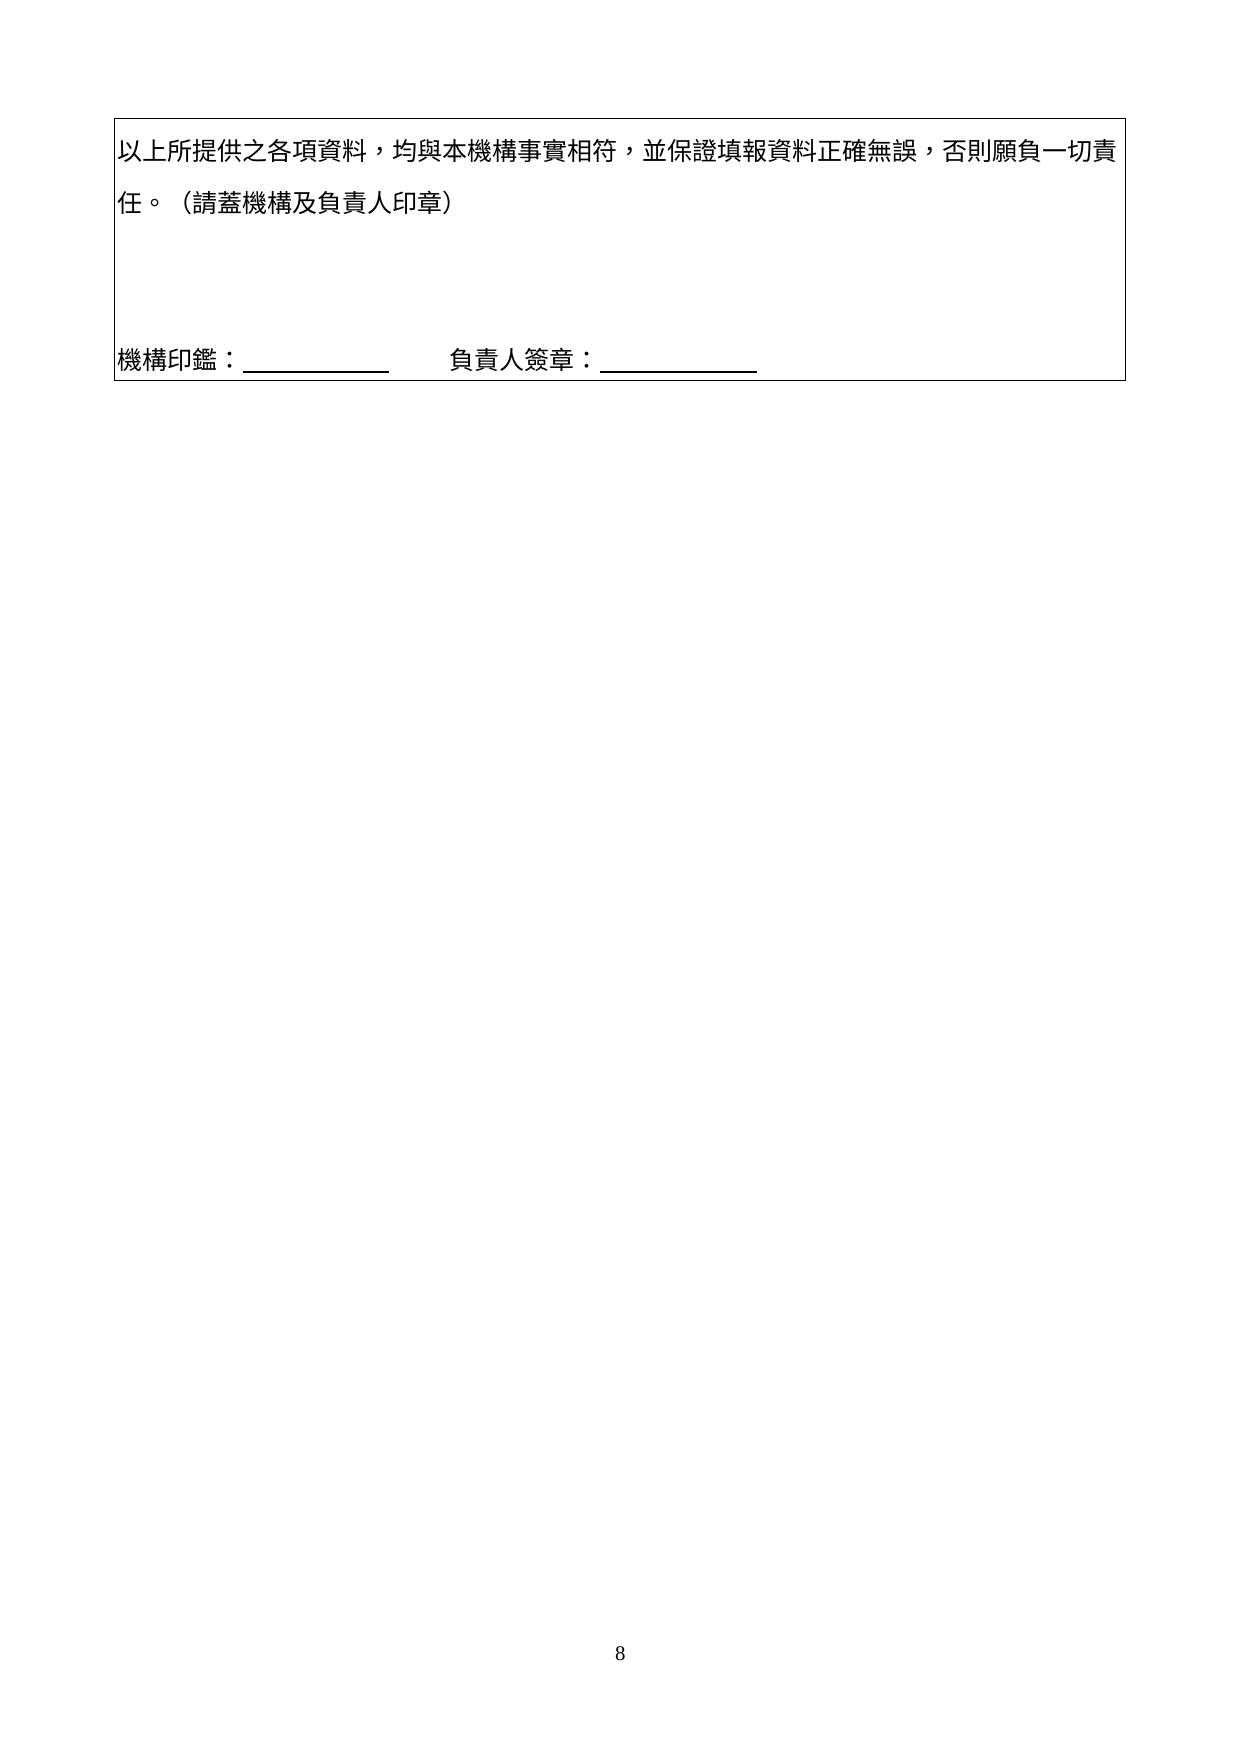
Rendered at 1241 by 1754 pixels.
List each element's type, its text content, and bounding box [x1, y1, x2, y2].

table_cell 以上所提供之各項資料，均與本機構事實相符，並保證填報資料正確無誤，否則願負一切責任。（請蓋機構及負責人印章） 機構印鑑： 負責人簽章： [115, 119, 1125, 379]
